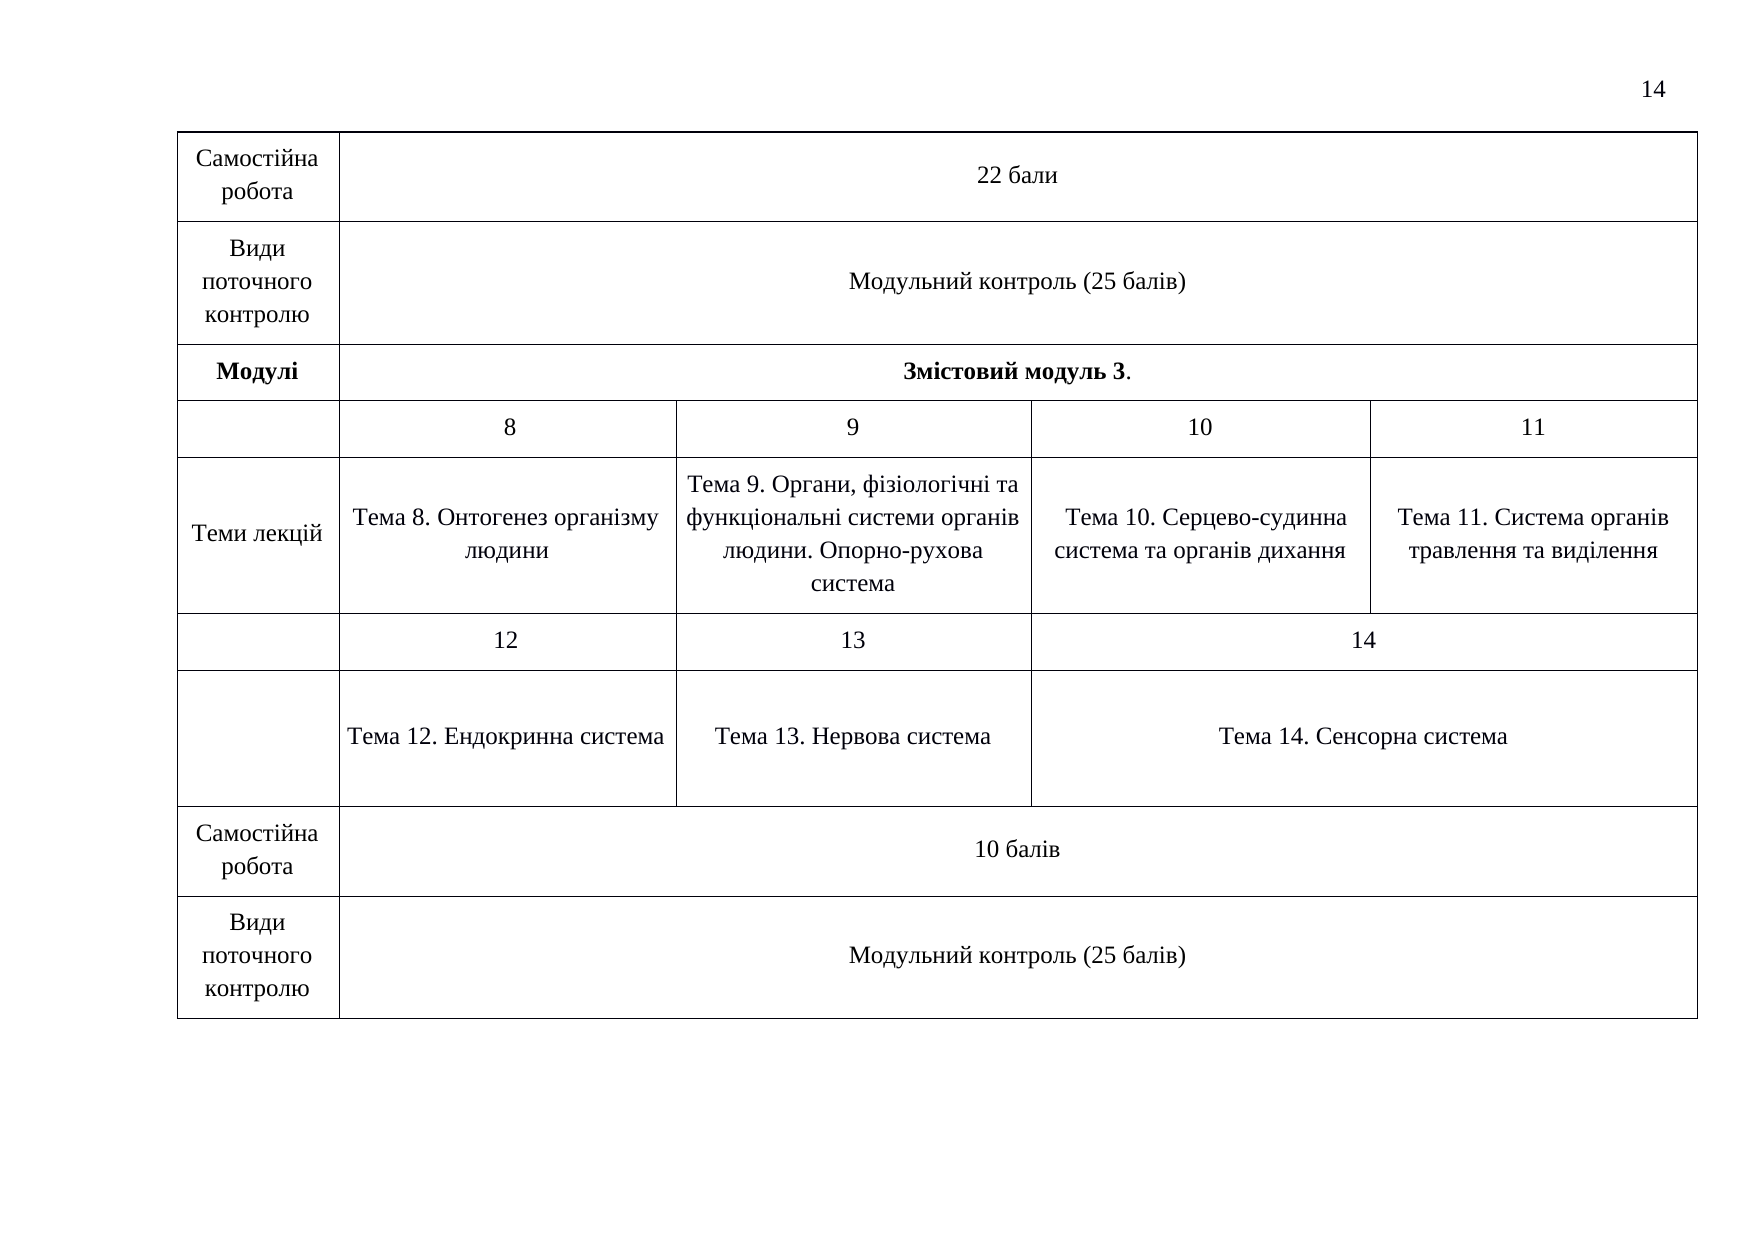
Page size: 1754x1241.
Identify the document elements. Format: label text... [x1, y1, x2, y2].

table_cell Тема 14. Сенсорна система [1032, 671, 1697, 806]
table_cell 9 [677, 401, 1031, 457]
table_cell Модулі [178, 345, 339, 400]
table_cell 10 балів [340, 807, 1697, 896]
table_cell 10 [1032, 401, 1370, 457]
table_cell Тема 13. Нервова система [677, 671, 1031, 806]
table_cell Теми лекцій [178, 458, 339, 613]
table_cell Модульний контроль (25 балів) [340, 897, 1697, 1018]
table_cell Тема 8. Онтогенез організму людини [340, 458, 676, 613]
table_cell [178, 401, 339, 457]
table_cell Тема 12. Ендокринна система [340, 671, 676, 806]
table_cell Самостійна робота [178, 807, 339, 896]
table_cell Тема 10. Серцево-судинна система та органів дихання [1032, 458, 1370, 613]
table_cell Види поточного контролю [178, 222, 339, 344]
table_cell 8 [340, 401, 676, 457]
table_cell Тема 11. Система органів травлення та виділення [1371, 458, 1697, 613]
table_cell 11 [1371, 401, 1697, 457]
table_cell Змістовий модуль 3. [340, 345, 1697, 400]
table_cell [178, 671, 339, 806]
table_cell [178, 614, 339, 669]
table_cell Тема 9. Органи, фізіологічні та функціональні системи органів людини. Опорно-рухова система [677, 458, 1031, 613]
table_cell 22 бали [340, 133, 1697, 221]
table_cell 14 [1032, 614, 1697, 669]
table_cell Модульний контроль (25 балів) [340, 222, 1697, 344]
table_cell 12 [340, 614, 676, 669]
table_cell Види поточного контролю [178, 897, 339, 1018]
table_cell 13 [677, 614, 1031, 669]
table_cell Самостійна робота [178, 133, 339, 221]
